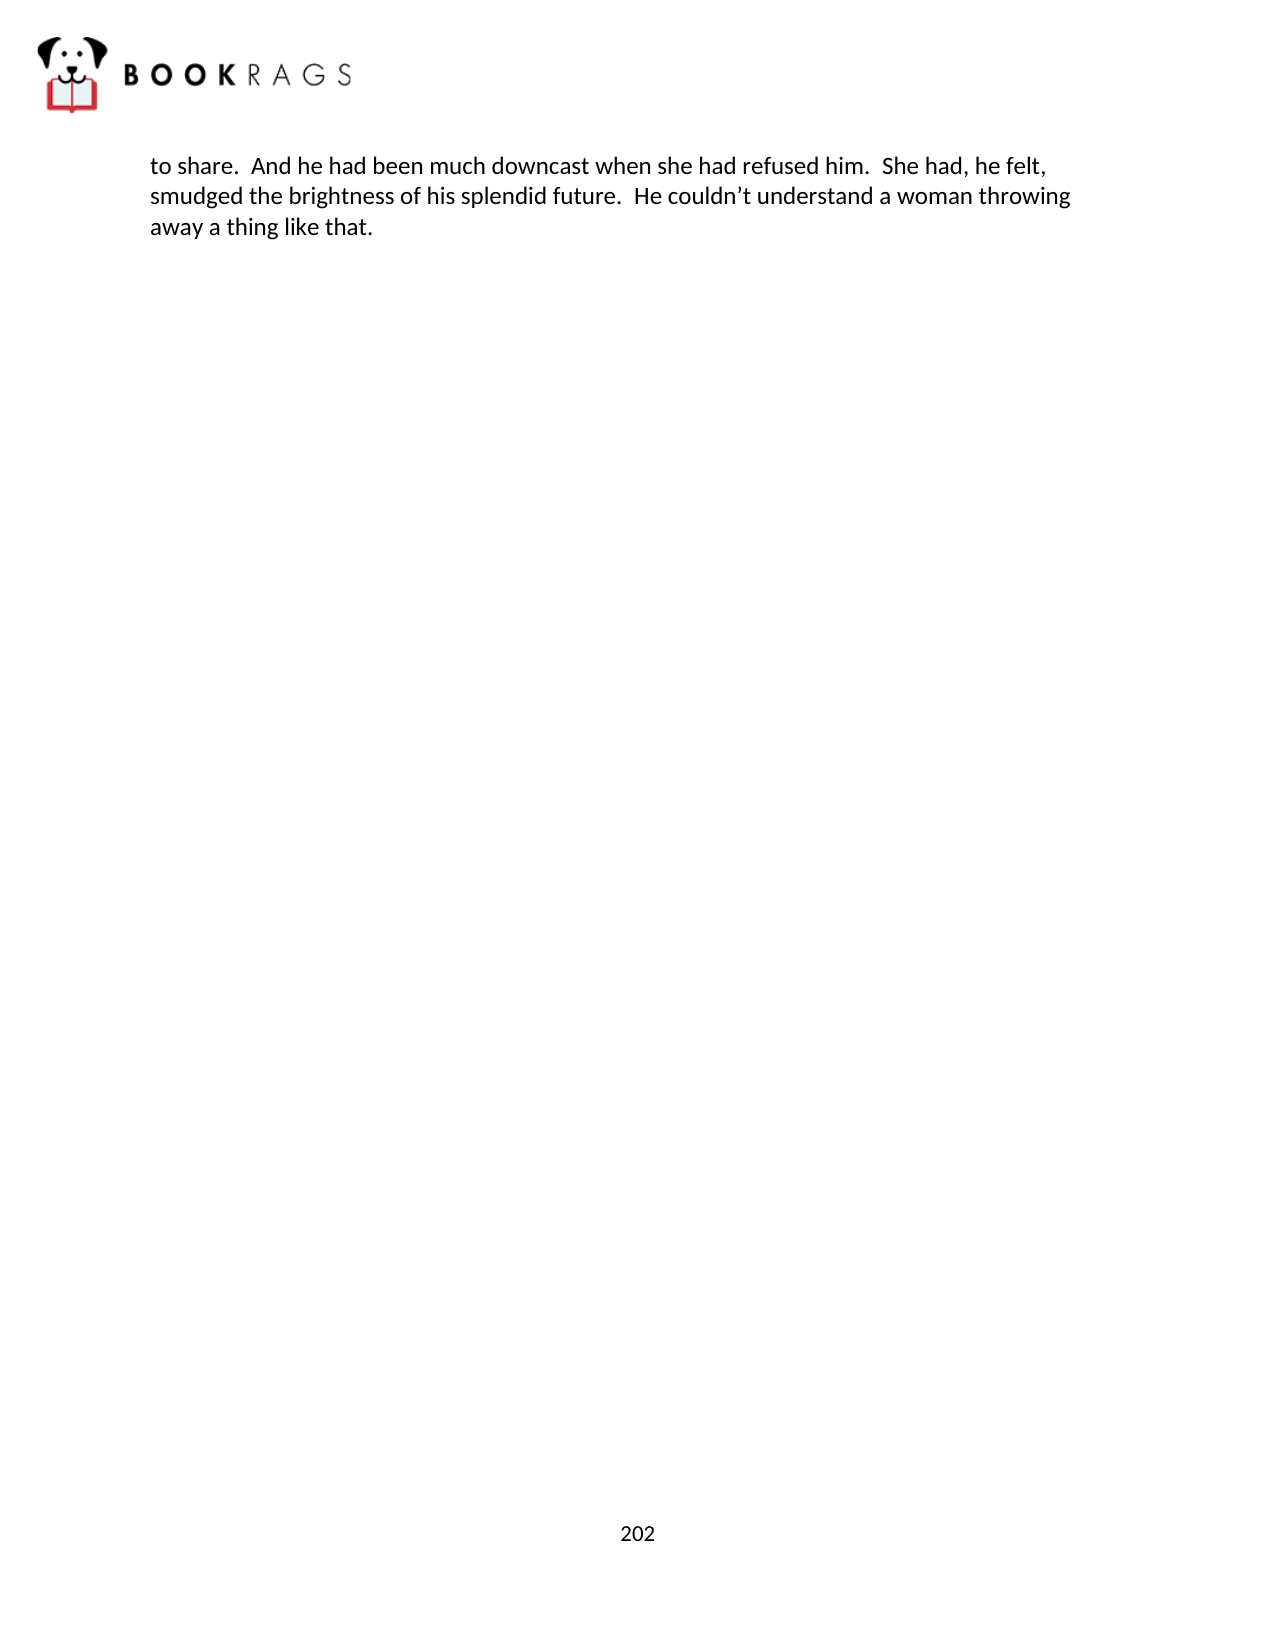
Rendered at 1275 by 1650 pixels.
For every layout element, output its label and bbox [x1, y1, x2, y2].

text [150, 150, 1125, 242]
picture [37, 37, 351, 113]
